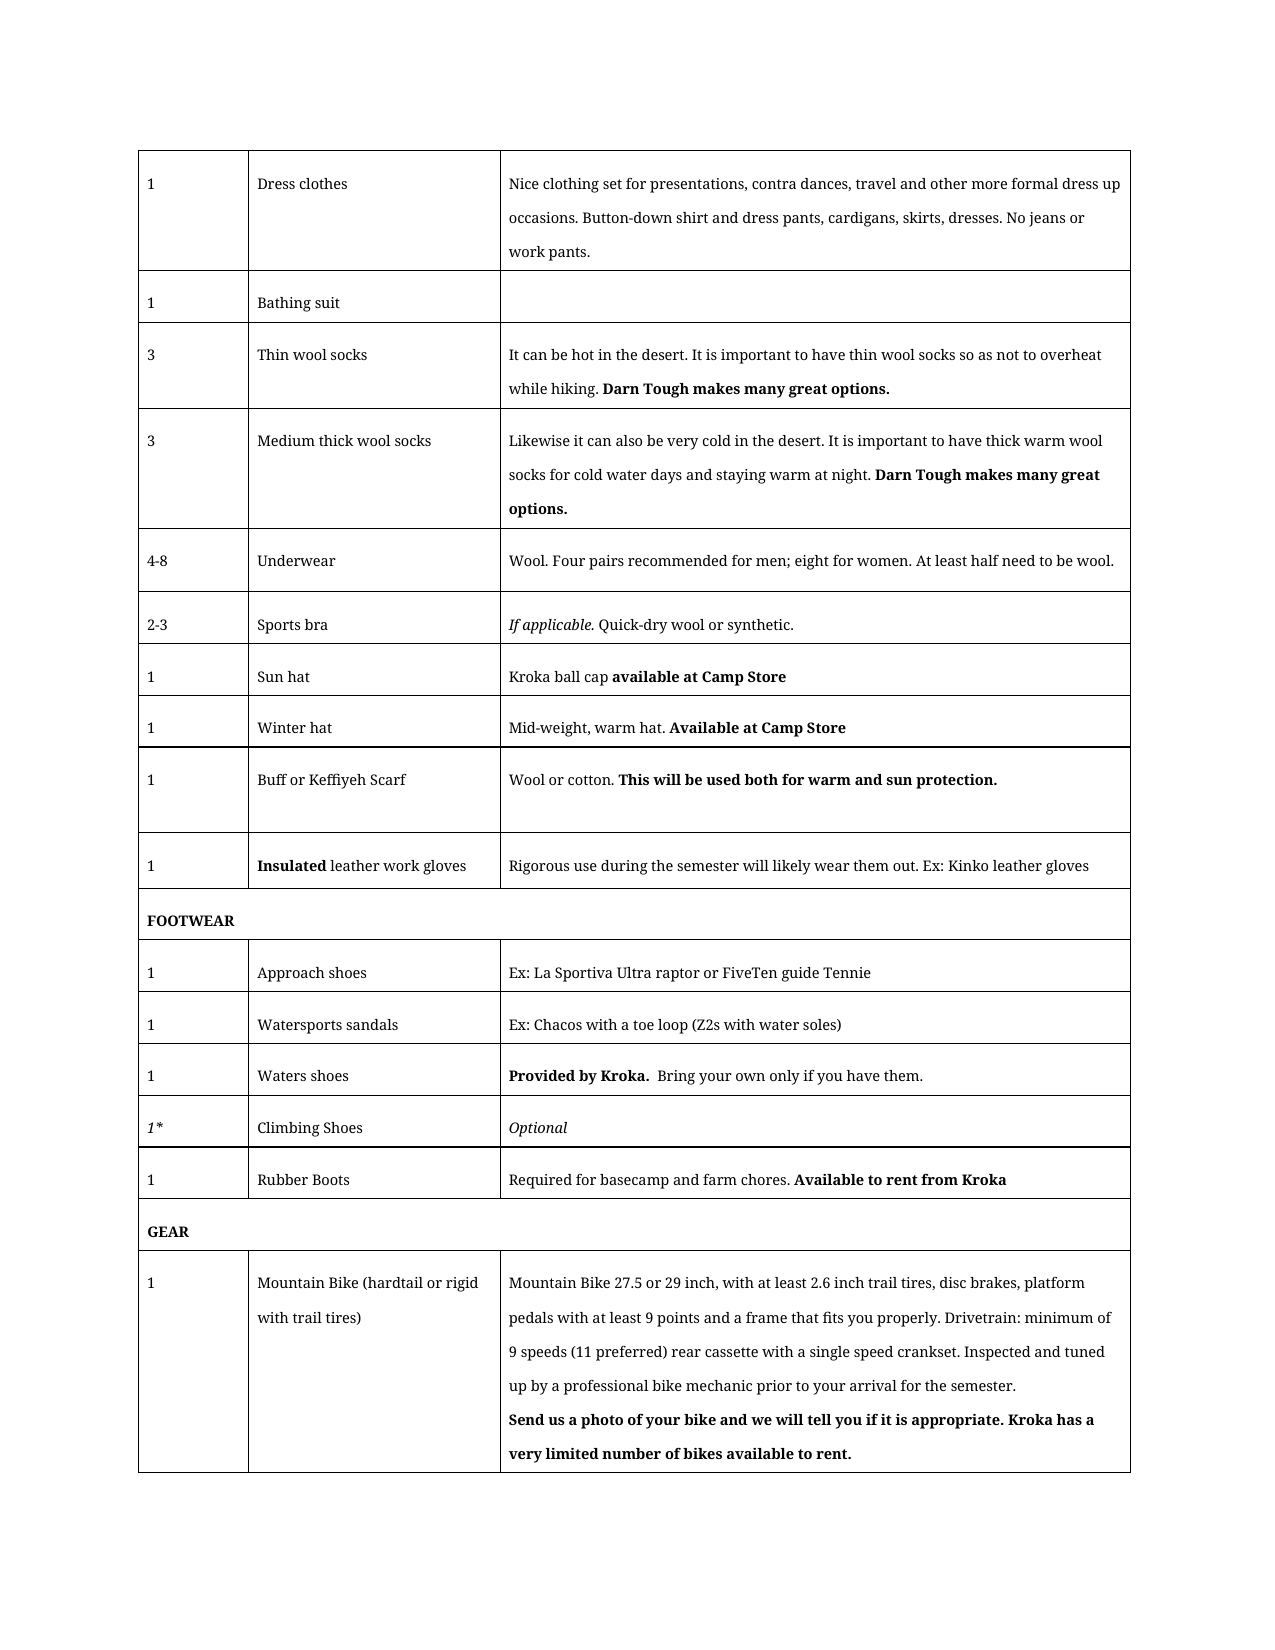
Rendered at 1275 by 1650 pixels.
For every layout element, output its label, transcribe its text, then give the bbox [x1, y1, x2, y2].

table_cell 1 [139, 271, 248, 322]
table_cell 1 [139, 1148, 248, 1198]
table_cell GEAR [139, 1199, 1130, 1250]
table_cell Kroka ball cap available at Camp Store [501, 644, 1130, 695]
table_cell [501, 271, 1130, 322]
table_cell Wool. Four pairs recommended for men; eight for women. At least half need to be wool. [501, 529, 1130, 591]
table_cell Watersports sandals [249, 992, 500, 1043]
table_cell 1 [139, 1251, 248, 1472]
table_cell Underwear [249, 529, 500, 591]
table_cell Buff or Keffiyeh Scarf [249, 748, 500, 832]
table_cell FOOTWEAR [139, 889, 1130, 939]
table_cell Ex: Chacos with a toe loop (Z2s with water soles) [501, 992, 1130, 1043]
table_cell 1 [139, 151, 248, 270]
table_cell Thin wool socks [249, 323, 500, 407]
table_cell Mid-weight, warm hat. Available at Camp Store [501, 696, 1130, 746]
table_cell 1* [139, 1096, 248, 1146]
table_cell Mountain Bike (hardtail or rigid with trail tires) [249, 1251, 500, 1472]
table_cell Sun hat [249, 644, 500, 695]
table_cell Bathing suit [249, 271, 500, 322]
table_cell It can be hot in the desert. It is important to have thin wool socks so as not to overheat while hiking. Darn Tough makes many great options. [501, 323, 1130, 407]
table_cell Required for basecamp and farm chores. Available to rent from Kroka [501, 1148, 1130, 1198]
table_cell Rigorous use during the semester will likely wear them out. Ex: Kinko leather gloves [501, 833, 1130, 887]
table_cell Sports bra [249, 592, 500, 643]
table_cell Rubber Boots [249, 1148, 500, 1198]
table_cell Climbing Shoes [249, 1096, 500, 1146]
table_cell 3 [139, 323, 248, 407]
table_cell Ex: La Sportiva Ultra raptor or FiveTen guide Tennie [501, 940, 1130, 991]
table_cell Optional [501, 1096, 1130, 1146]
table_cell 1 [139, 748, 248, 832]
table_cell Nice clothing set for presentations, contra dances, travel and other more formal dress up occasions. Button-down shirt and dress pants, cardigans, skirts, dresses. No jeans or work pants. [501, 151, 1130, 270]
table_cell 1 [139, 644, 248, 695]
table_cell Winter hat [249, 696, 500, 746]
table_cell Mountain Bike 27.5 or 29 inch, with at least 2.6 inch trail tires, disc brakes, platform pedals with at least 9 points and a frame that fits you properly. Drivetrain: minimum of 9 speeds (11 preferred) rear cassette with a single speed crankset. Inspected and tuned up by a professional bike mechanic prior to your arrival for the semester. Send us a photo of your bike and we will tell you if it is appropriate. Kroka has a very limited number of bikes available to rent. [501, 1251, 1130, 1472]
table_cell 1 [139, 940, 248, 991]
table_cell Waters shoes [249, 1044, 500, 1094]
table_cell 1 [139, 1044, 248, 1094]
table_cell Wool or cotton. This will be used both for warm and sun protection. [501, 748, 1130, 832]
table_cell 1 [139, 992, 248, 1043]
table_cell 1 [139, 696, 248, 746]
table_cell 2-3 [139, 592, 248, 643]
table_cell Dress clothes [249, 151, 500, 270]
table_cell If applicable. Quick-dry wool or synthetic. [501, 592, 1130, 643]
table_cell 4-8 [139, 529, 248, 591]
table_cell Provided by Kroka. Bring your own only if you have them. [501, 1044, 1130, 1094]
table_cell Medium thick wool socks [249, 409, 500, 527]
table_cell 1 [139, 833, 248, 887]
table_cell 3 [139, 409, 248, 527]
table_cell Approach shoes [249, 940, 500, 991]
table_cell Insulated leather work gloves [249, 833, 500, 887]
table_cell Likewise it can also be very cold in the desert. It is important to have thick warm wool socks for cold water days and staying warm at night. Darn Tough makes many great options. [501, 409, 1130, 527]
